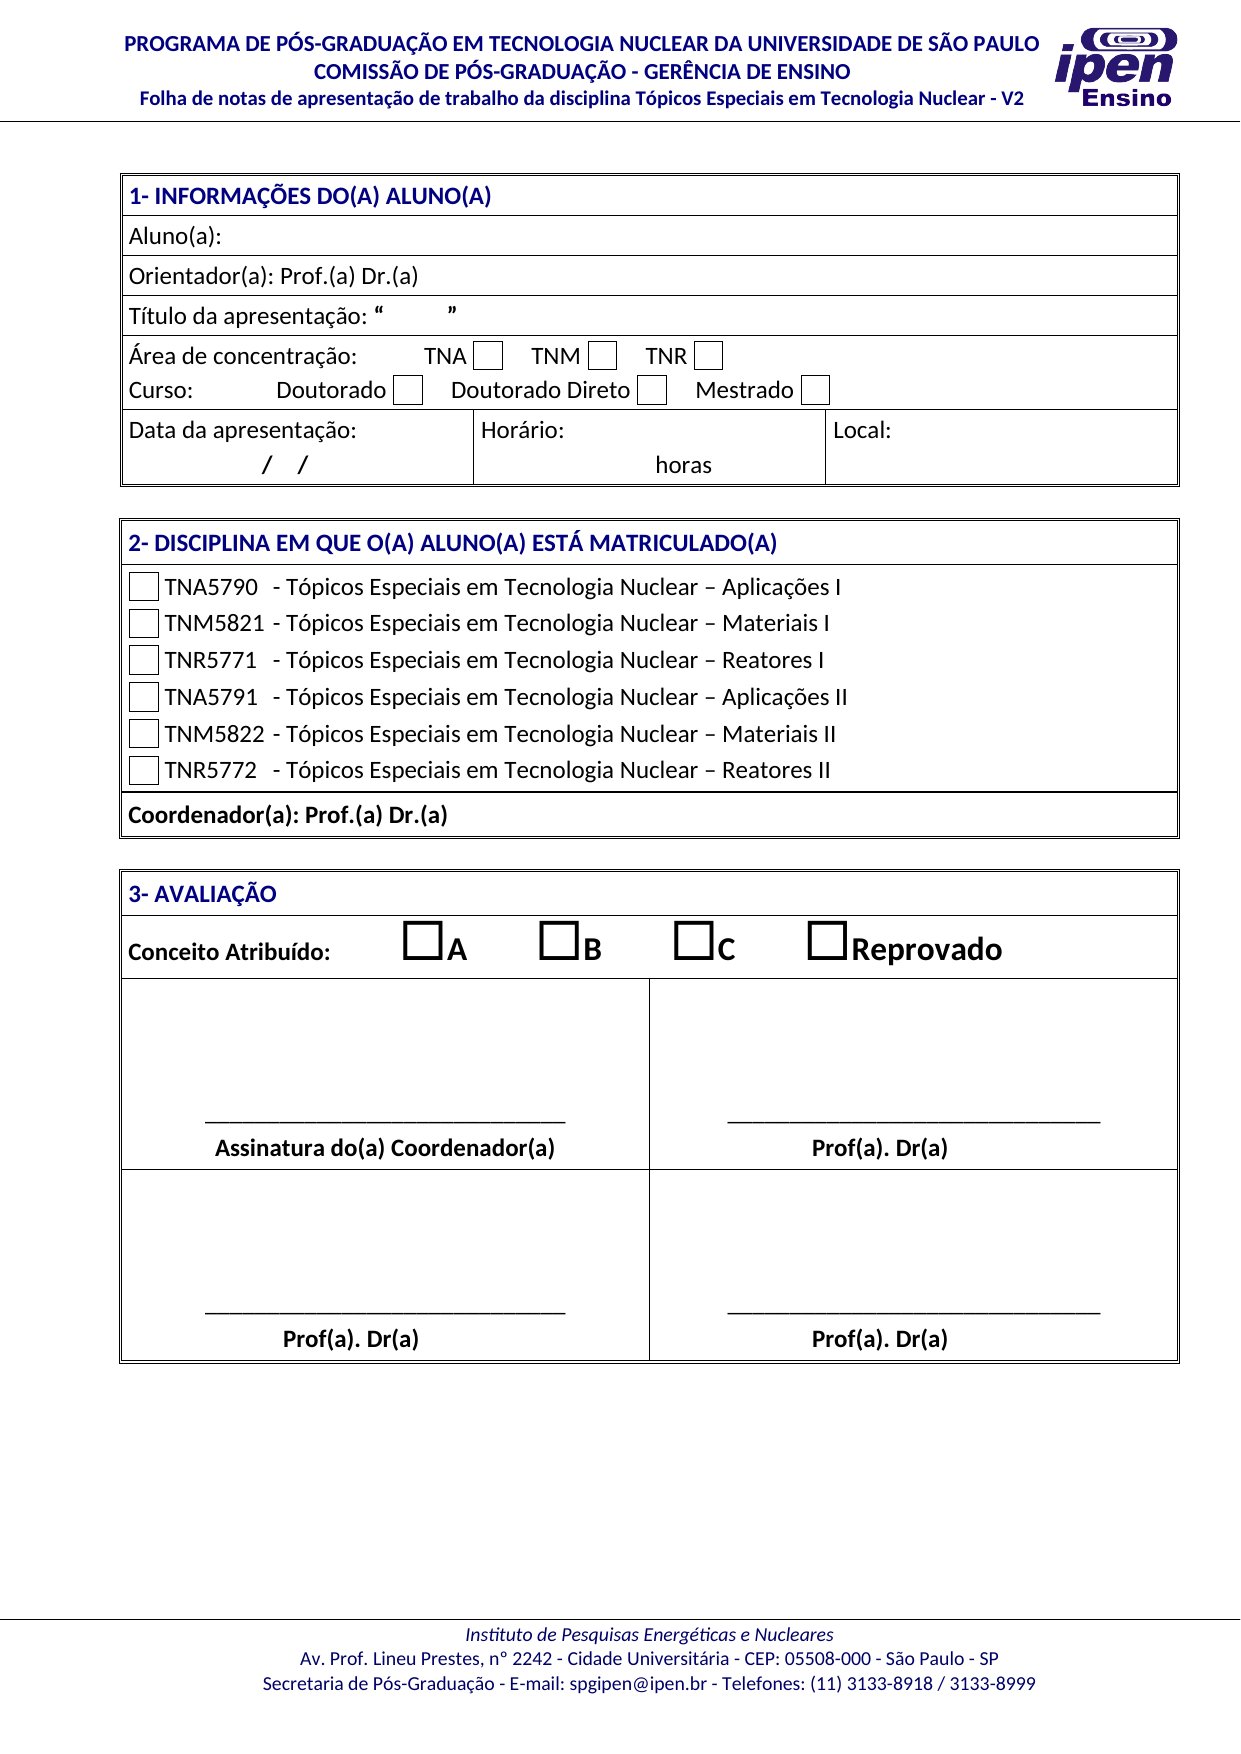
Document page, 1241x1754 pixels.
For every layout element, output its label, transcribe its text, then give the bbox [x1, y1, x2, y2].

table_header 1- INFORMAÇÕES DO(A) ALUNO(A) [123, 176, 1177, 215]
table_cell ______________________________ Prof(a). Dr(a) [650, 979, 1177, 1169]
table_header 2- DISCIPLINA EM QUE O(A) ALUNO(A) ESTÁ MATRICULADO(A) [122, 521, 1177, 563]
table_cell Horário: horas [474, 410, 825, 484]
table_cell Título da apresentação: “ ” [123, 296, 1177, 334]
table_cell _____________________________ Prof(a). Dr(a) [122, 1170, 649, 1360]
table_cell Orientador(a): Prof.(a) Dr.(a) [123, 256, 1177, 295]
table_cell Local: [826, 410, 1177, 484]
table_cell _____________________________ Assinatura do(a) Coordenador(a) [122, 979, 649, 1169]
table_cell Aluno(a): [123, 216, 1177, 255]
table_cell Data da apresentação: / / [123, 410, 473, 484]
table_cell Área de concentração: TNA TNM TNR Curso: Doutorado Doutorado Direto Mestrado [123, 336, 1177, 409]
table_header 3- AVALIAÇÃO [122, 872, 1177, 915]
table_cell ______________________________ Prof(a). Dr(a) [650, 1170, 1177, 1360]
table_cell Coordenador(a): Prof.(a) Dr.(a) [122, 793, 1177, 836]
table_cell Conceito Atribuído: A B C Reprovado [122, 916, 1177, 978]
picture [1054, 26, 1178, 107]
table_cell TNA5790 - Tópicos Especiais em Tecnologia Nuclear – Aplicações I TNM5821 - Tópicos Especiais em Tecnologia Nuclear – Materiais I TNR5771 - Tópicos Especiais em Tecnologia Nuclear – Reatores I TNA5791 - Tópicos Especiais em Tecnologia Nuclear – Aplicações II TNM5822 - Tópicos Especiais em Tecnologia Nuclear – Materiais II TNR5772 - Tópicos Especiais em Tecnologia Nuclear – Reatores II [122, 565, 1177, 791]
